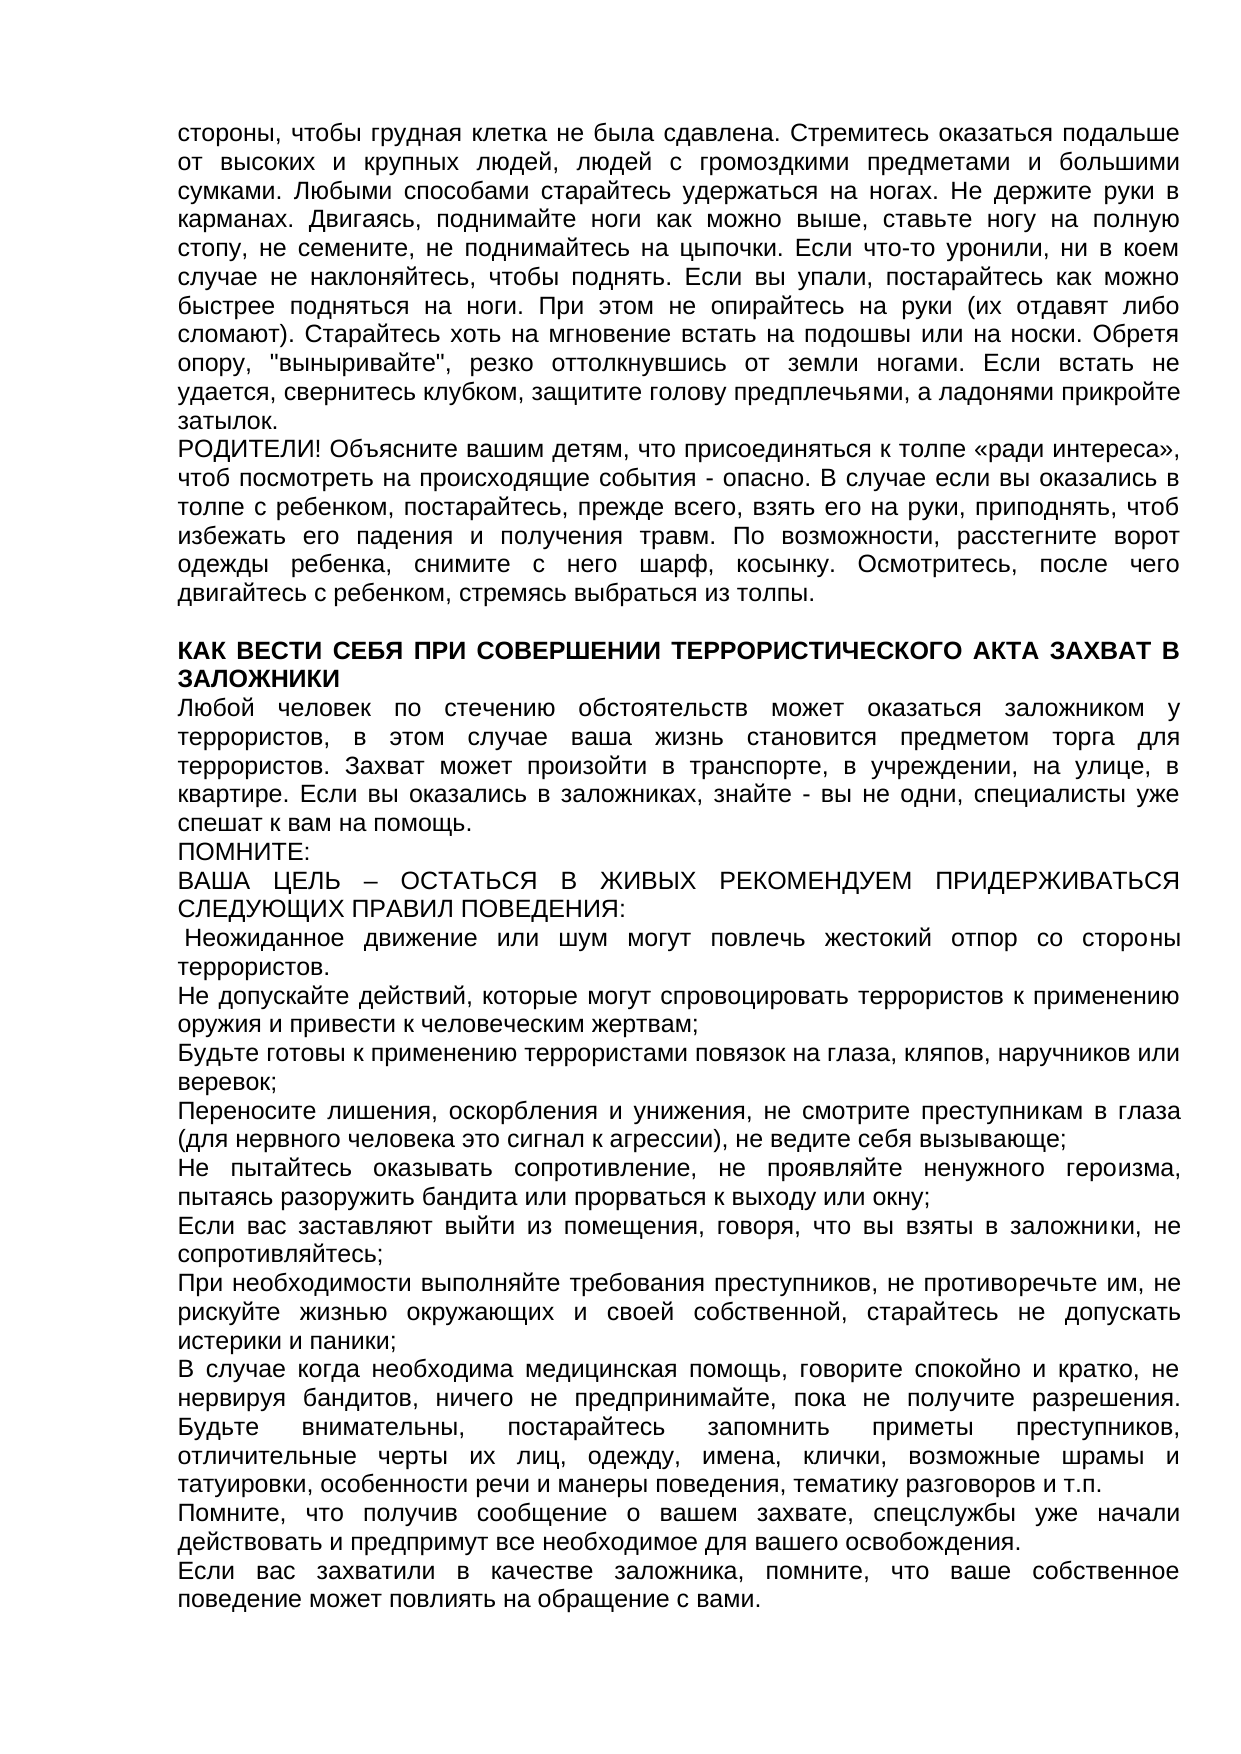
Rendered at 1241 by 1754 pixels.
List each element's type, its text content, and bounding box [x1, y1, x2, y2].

text Любой человек по стечению обстоятельств может оказаться заложником у террористов, в этом случае ваша жизнь становится предметом торга для террористов. Захват может произойти в транспорте, в учреждении, на улице, в квартире. Если вы оказались в заложниках, знайте - вы не одни, специалисты уже спешат к вам на помощь. [177, 693, 1181, 837]
text РОДИТЕЛИ! Объясните вашим детям, что присоединяться к толпе «ради интереса», чтоб посмотреть на происходящие события - опасно. В случае если вы оказались в толпе с ребенком, постарайтесь, прежде всего, взять его на руки, приподнять, чтоб избежать его падения и получения травм. По возможности, расстегните ворот одежды ребенка, снимите с него шарф, косынку. Осмотритесь, после чего двигайтесь с ребенком, стремясь выбраться из толпы. [177, 434, 1181, 607]
text Переносите лишения, оскорбления и унижения, не смотрите преступникам в глаза (для нервного человека это сигнал к агрессии), не ведите себя вызывающе; [177, 1096, 1181, 1153]
text При необходимости выполняйте требования преступников, не противоречьте им, не рискуйте жизнью окружающих и своей собственной, старайтесь не допускать истерики и паники; [177, 1268, 1181, 1354]
text Помните, что получив сообщение о вашем захвате, спецслужбы уже начали действовать и предпримут все необходимое для вашего освобождения. [177, 1498, 1181, 1556]
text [177, 118, 1181, 434]
text ВАША ЦЕЛЬ – ОСТАТЬСЯ В ЖИВЫХ РЕКОМЕНДУЕМ ПРИДЕРЖИВАТЬСЯ СЛЕДУЮЩИХ ПРАВИЛ ПОВЕДЕНИЯ: [177, 866, 1181, 923]
text ПОМНИТЕ: [177, 837, 1181, 866]
text В случае когда необходима медицинская помощь, говорите спокойно и кратко, не нервируя бандитов, ничего не предпринимайте, пока не получите разрешения. Будьте внимательны, постарайтесь запомнить приметы преступников, отличительные черты их лиц, одежду, имена, клички, возможные шрамы и татуировки, особенности речи и манеры поведения, тематику разговоров и т.п. [177, 1354, 1181, 1498]
text Если вас заставляют выйти из помещения, говоря, что вы взяты в заложники, не сопротивляйтесь; [177, 1211, 1181, 1268]
text Будьте готовы к применению террористами повязок на глаза, кляпов, наручников или веревок; [177, 1038, 1181, 1096]
text КАК ВЕСТИ СЕБЯ ПРИ СОВЕРШЕНИИ ТЕРРОРИСТИЧЕСКОГО АКТА ЗАХВАТ В ЗАЛОЖНИКИ [177, 636, 1181, 693]
text Не пытайтесь оказывать сопротивление, не проявляйте ненужного героизма, пытаясь разоружить бандита или прорваться к выходу или окну; [177, 1153, 1181, 1211]
text Если вас захватили в качестве заложника, помните, что ваше собственное поведение может повлиять на обращение с вами. [177, 1556, 1181, 1613]
text Неожиданное движение или шум могут повлечь жестокий отпор со стороны террористов. [177, 923, 1181, 981]
text Не допускайте действий, которые могут спровоцировать террористов к применению оружия и привести к человеческим жертвам; [177, 981, 1181, 1038]
